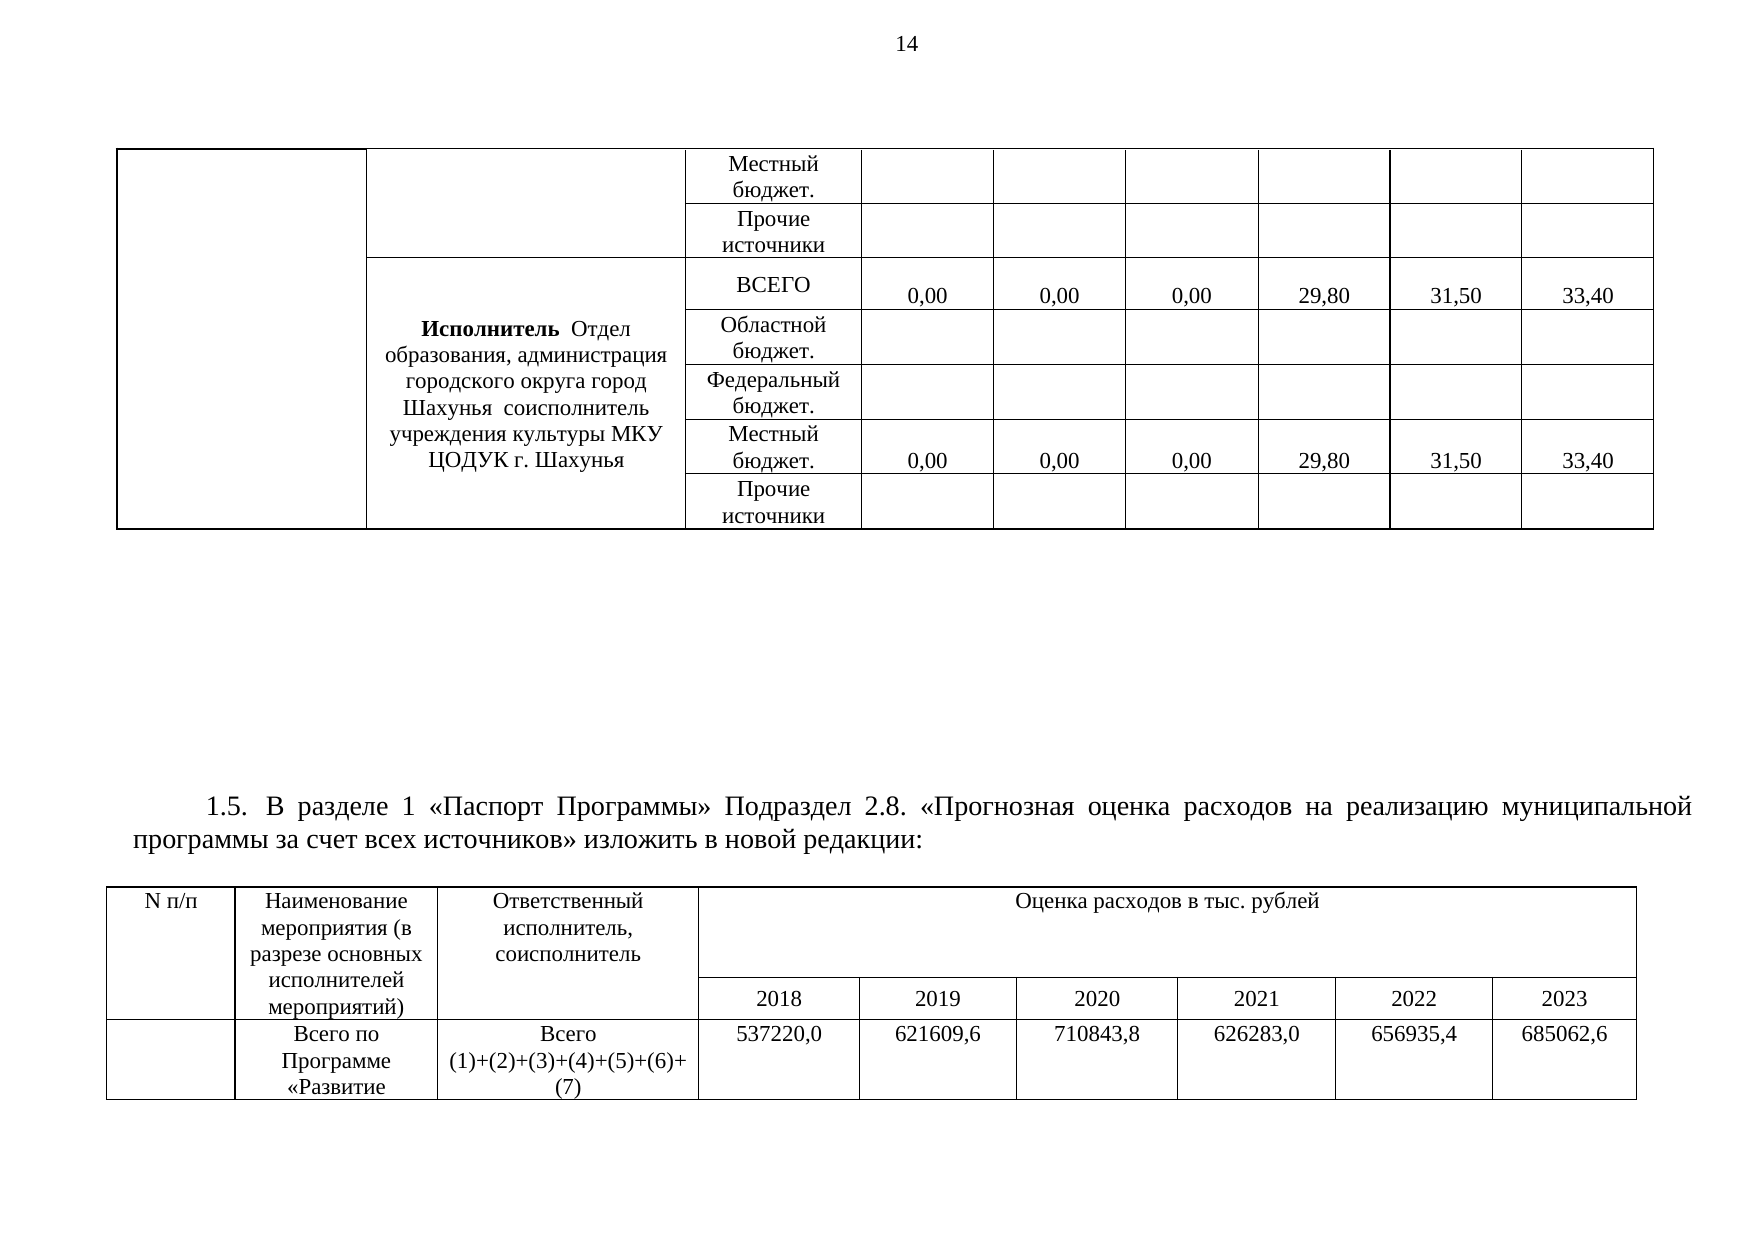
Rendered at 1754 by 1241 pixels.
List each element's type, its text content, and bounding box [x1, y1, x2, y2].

table_cell 31,50 [1391, 420, 1521, 473]
table_cell Исполнитель Отдел образования, администрация городского округа город Шахунья соисполнитель учреждения культуры МКУ ЦОДУК г. Шахунья [367, 258, 685, 528]
table_cell [862, 310, 993, 364]
table_cell [994, 149, 1125, 202]
table_cell 656935,4 [1336, 1020, 1492, 1099]
table_cell [1391, 365, 1521, 418]
table_cell [862, 204, 993, 257]
table_cell [1259, 365, 1389, 418]
table_cell 0,00 [862, 258, 993, 309]
table_cell 33,40 [1522, 420, 1653, 473]
table_cell 29,80 [1259, 420, 1389, 473]
table_cell [1522, 474, 1653, 528]
table_cell 31,50 [1391, 258, 1521, 309]
table_cell 537220,0 [699, 1020, 859, 1099]
table_header Оценка расходов в тыс. рублей [699, 888, 1636, 977]
table_cell 0,00 [1126, 420, 1258, 473]
table_cell 0,00 [994, 258, 1125, 309]
list В разделе 1 «Паспорт Программы» Подраздел 2.8. «Прогнозная оценка расходов на реализацию муниципальной программы за счет всех источников» изложить в новой редакции: [133, 789, 1695, 854]
table_cell [1391, 204, 1521, 257]
table_cell Местный бюджет. [686, 420, 861, 473]
table_cell [1126, 365, 1258, 418]
table_header Наименование мероприятия (в разрезе основных исполнителей мероприятий) [236, 888, 437, 1019]
table_cell Прочие источники [686, 474, 861, 528]
table_cell 626283,0 [1178, 1020, 1335, 1099]
table_cell [994, 204, 1125, 257]
table_cell Федеральный бюджет. [686, 365, 861, 418]
table_cell 29,80 [1259, 258, 1389, 309]
table_cell [1391, 149, 1521, 202]
table_cell Всего (1)+(2)+(3)+(4)+(5)+(6)+(7) [438, 1020, 698, 1099]
table_cell [1126, 204, 1258, 257]
table_cell 2018 [699, 978, 859, 1019]
table_cell 710843,8 [1017, 1020, 1177, 1099]
table_cell [1259, 310, 1389, 364]
table_cell 0,00 [994, 420, 1125, 473]
table_cell [107, 1020, 234, 1099]
table_cell Областной бюджет. [686, 310, 861, 364]
table_cell ВСЕГО [686, 258, 861, 309]
table_cell [1522, 149, 1653, 202]
table_cell [1126, 149, 1258, 202]
table_cell 2021 [1178, 978, 1335, 1019]
table_cell [1522, 204, 1653, 257]
table_cell [862, 474, 993, 528]
table_cell [1522, 365, 1653, 418]
table_cell [1391, 474, 1521, 528]
table_cell Местный бюджет. [686, 149, 861, 202]
table_cell [1259, 204, 1389, 257]
table_cell 621609,6 [860, 1020, 1016, 1099]
table_cell Прочие источники [686, 204, 861, 257]
table_cell [1126, 474, 1258, 528]
table_cell [862, 365, 993, 418]
table_cell [1259, 474, 1389, 528]
table_header N п/п [107, 888, 234, 1019]
table_cell 2023 [1493, 978, 1636, 1019]
table_cell [1391, 310, 1521, 364]
table_header Ответственный исполнитель, соисполнитель [438, 888, 698, 1019]
table_cell 0,00 [862, 420, 993, 473]
table_cell 2022 [1336, 978, 1492, 1019]
table_cell [1126, 310, 1258, 364]
table_cell 685062,6 [1493, 1020, 1636, 1099]
table_cell 33,40 [1522, 258, 1653, 309]
table_cell 2020 [1017, 978, 1177, 1019]
table_cell 2019 [860, 978, 1016, 1019]
table_cell 0,00 [1126, 258, 1258, 309]
table_cell [862, 149, 993, 202]
table_cell [994, 474, 1125, 528]
table_cell [1259, 149, 1390, 202]
table_cell [1522, 310, 1653, 364]
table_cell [236, 1020, 437, 1099]
table_cell [994, 310, 1125, 364]
table_cell [994, 365, 1125, 418]
